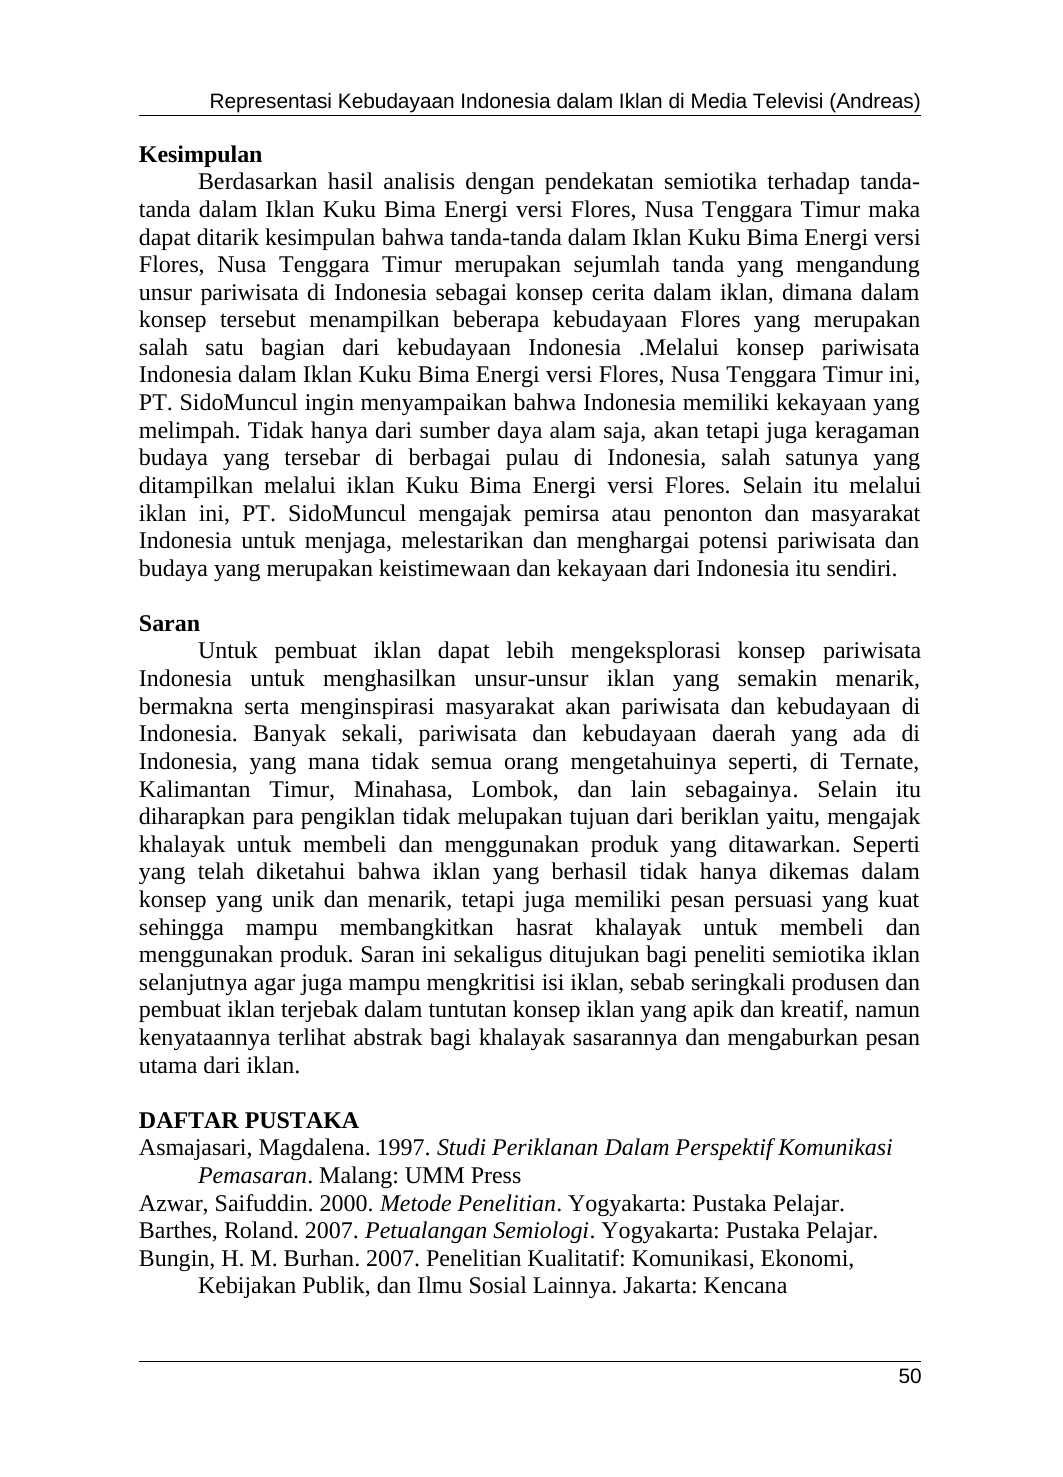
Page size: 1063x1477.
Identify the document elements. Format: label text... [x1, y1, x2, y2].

text DAFTAR PUSTAKA [139, 1106, 921, 1133]
text Saran [139, 609, 921, 637]
text Untuk pembuat iklan dapat lebih mengeksplorasi konsep pariwisata Indonesia untuk menghasilkan unsur-unsur iklan yang semakin menarik, bermakna serta menginspirasi masyarakat akan pariwisata dan kebudayaan di Indonesia. Banyak sekali, pariwisata dan kebudayaan daerah yang ada di Indonesia, yang mana tidak semua orang mengetahuinya seperti, di Ternate, Kalimantan Timur, Minahasa, Lombok, dan lain sebagainya. Selain itu diharapkan para pengiklan tidak melupakan tujuan dari beriklan yaitu, mengajak khalayak untuk membeli dan menggunakan produk yang ditawarkan. Seperti yang telah diketahui bahwa iklan yang berhasil tidak hanya dikemas dalam konsep yang unik dan menarik, tetapi juga memiliki pesan persuasi yang kuat sehingga mampu membangkitkan hasrat khalayak untuk membeli dan menggunakan produk. Saran ini sekaligus ditujukan bagi peneliti semiotika iklan selanjutnya agar juga mampu mengkritisi isi iklan, sebab seringkali produsen dan pembuat iklan terjebak dalam tuntutan konsep iklan yang apik dan kreatif, namun kenyataannya terlihat abstrak bagi khalayak sasarannya dan mengaburkan pesan utama dari iklan. [139, 637, 921, 1078]
text Kesimpulan [139, 140, 921, 167]
text Asmajasari, Magdalena. 1997. Studi Periklanan Dalam Perspektif Komunikasi Pemasaran. Malang: UMM Press [139, 1133, 921, 1189]
text Barthes, Roland. 2007. Petualangan Semiologi. Yogyakarta: Pustaka Pelajar. [139, 1216, 921, 1244]
text Azwar, Saifuddin. 2000. Metode Penelitian. Yogyakarta: Pustaka Pelajar. [139, 1189, 921, 1216]
text Bungin, H. M. Burhan. 2007. Penelitian Kualitatif: Komunikasi, Ekonomi, Kebijakan Publik, dan Ilmu Sosial Lainnya. Jakarta: Kencana [139, 1244, 921, 1299]
list Berdasarkan hasil analisis dengan pendekatan semiotika terhadap tanda-tanda dalam Iklan Kuku Bima Energi versi Flores, Nusa Tenggara Timur maka dapat ditarik kesimpulan bahwa tanda-tanda dalam Iklan Kuku Bima Energi versi Flores, Nusa Tenggara Timur merupakan sejumlah tanda yang mengandung unsur pariwisata di Indonesia sebagai konsep cerita dalam iklan, dimana dalam konsep tersebut menampilkan beberapa kebudayaan Flores yang merupakan salah satu bagian dari kebudayaan Indonesia .Melalui konsep pariwisata Indonesia dalam Iklan Kuku Bima Energi versi Flores, Nusa Tenggara Timur ini, PT. SidoMuncul ingin menyampaikan bahwa Indonesia memiliki kekayaan yang melimpah. Tidak hanya dari sumber daya alam saja, akan tetapi juga keragaman budaya yang tersebar di berbagai pulau di Indonesia, salah satunya yang ditampilkan melalui iklan Kuku Bima Energi versi Flores. Selain itu melalui iklan ini, PT. SidoMuncul mengajak pemirsa atau penonton dan masyarakat Indonesia untuk menjaga, melestarikan dan menghargai potensi pariwisata dan budaya yang merupakan keistimewaan dan kekayaan dari Indonesia itu sendiri. [139, 167, 921, 581]
